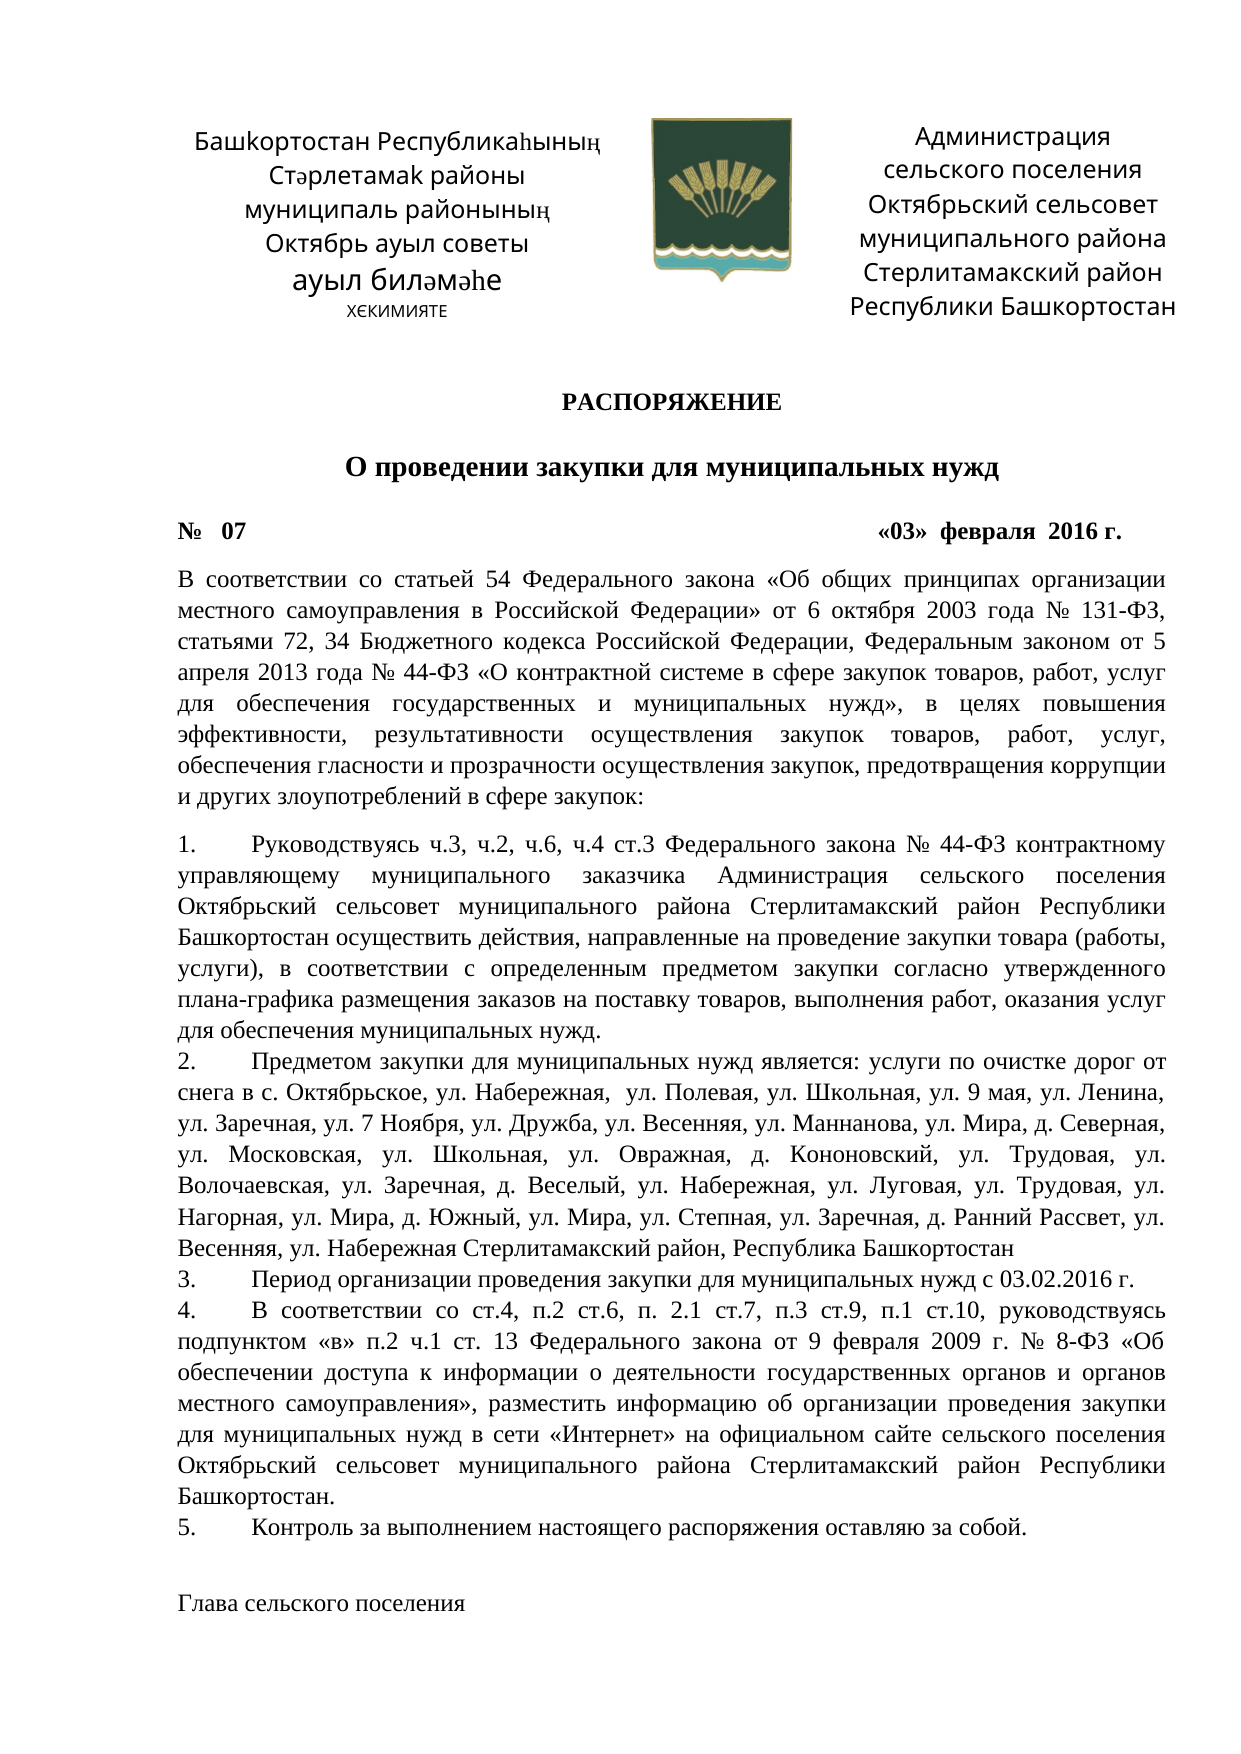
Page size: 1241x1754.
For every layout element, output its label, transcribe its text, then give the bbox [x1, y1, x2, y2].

table_header Башkортостан Республикаһының Стəрлетамаk районы муниципаль районының Октябрь ауыл советы ауыл биләмәһе ХЄКИМИЯТЕ [166, 118, 628, 356]
list В соответствии со ст.4, п.2 ст.6, п. 2.1 ст.7, п.3 ст.9, п.1 ст.10, руководствуясь подпунктом «в» п.2 ч.1 ст. 13 Федерального закона от 9 февраля 2009 г. № 8-ФЗ «Об обеспечении доступа к информации о деятельности государственных органов и органов местного самоуправления», разместить информацию об организации проведения закупки для муниципальных нужд в сети «Интернет» на официальном сайте сельского поселения Октябрьский сельсовет муниципального района Стерлитамакский район Республики Башкортостан. [177, 1295, 1167, 1510]
list Руководствуясь ч.3, ч.2, ч.6, ч.4 ст.3 Федерального закона № 44-ФЗ контрактному управляющему муниципального заказчика Администрация сельского поселения Октябрьский сельсовет муниципального района Стерлитамакский район Республики Башкортостан осуществить действия, направленные на проведение закупки товара (работы, услуги), в соответствии с определенным предметом закупки согласно утвержденного плана-графика размещения заказов на поставку товаров, выполнения работ, оказания услуг для обеспечения муниципальных нужд. [177, 829, 1167, 1044]
text О проведении закупки для муниципальных нужд [177, 449, 1167, 483]
text № 07 «03» февраля 2016 г. [177, 516, 1167, 545]
picture [651, 118, 793, 286]
list Период организации проведения закупки для муниципальных нужд с 03.02.2016 г. [177, 1264, 1167, 1292]
text РАСПОРЯЖЕНИЕ [177, 387, 1167, 416]
text Глава сельского поселения [177, 1588, 1167, 1617]
text В соответствии со статьей 54 Федерального закона «Об общих принципах организации местного самоуправления в Российской Федерации» от 6 октября 2003 года № 131-ФЗ, статьями 72, 34 Бюджетного кодекса Российской Федерации, Федеральным законом от 5 апреля 2013 года № 44-ФЗ «О контрактной системе в сфере закупок товаров, работ, услуг для обеспечения государственных и муниципальных нужд», в целях повышения эффективности, результативности осуществления закупок товаров, работ, услуг, обеспечения гласности и прозрачности осуществления закупок, предотвращения коррупции и других злоупотреблений в сфере закупок: [177, 564, 1167, 810]
table_header Администрация сельского поселения Октябрьский сельсовет муниципального района Стерлитамакский район Республики Башкортостан [816, 118, 1210, 356]
list Контроль за выполнением настоящего распоряжения оставляю за собой. [177, 1512, 1167, 1541]
list Предметом закупки для муниципальных нужд является: услуги по очистке дорог от снега в с. Октябрьское, ул. Набережная, ул. Полевая, ул. Школьная, ул. 9 мая, ул. Ленина, ул. Заречная, ул. 7 Ноября, ул. Дружба, ул. Весенняя, ул. Маннанова, ул. Мира, д. Северная, ул. Московская, ул. Школьная, ул. Овражная, д. Кононовский, ул. Трудовая, ул. Волочаевская, ул. Заречная, д. Веселый, ул. Набережная, ул. Луговая, ул. Трудовая, ул. Нагорная, ул. Мира, д. Южный, ул. Мира, ул. Степная, ул. Заречная, д. Ранний Рассвет, ул. Весенняя, ул. Набережная Стерлитамакский район, Республика Башкортостан [177, 1046, 1167, 1261]
table_header [628, 118, 816, 356]
